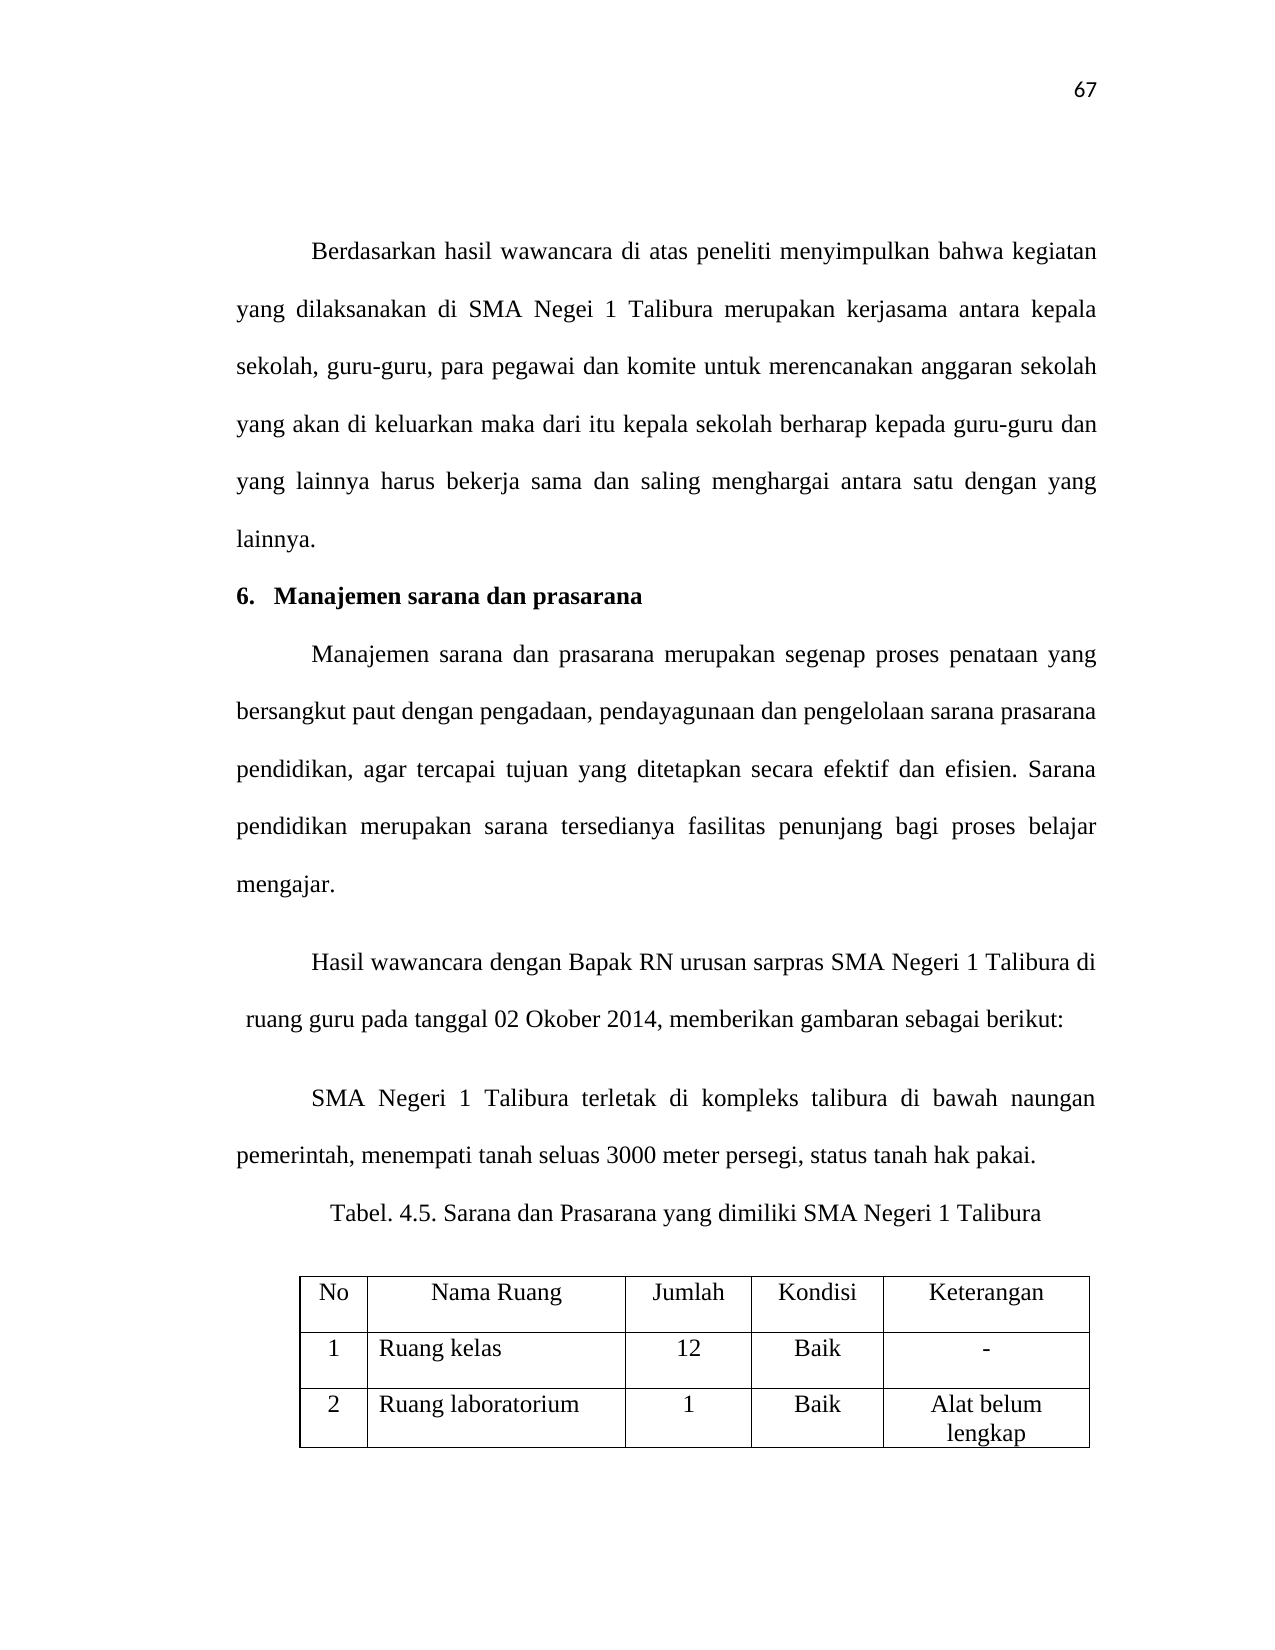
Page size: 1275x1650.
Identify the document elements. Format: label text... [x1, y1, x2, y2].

list Manajemen sarana dan prasarana merupakan segenap proses penataan yang bersangkut paut dengan pengadaan, pendayagunaan dan pengelolaan sarana prasarana pendidikan, agar tercapai tujuan yang ditetapkan secara efektif dan efisien. Sarana pendidikan merupakan sarana tersedianya fasilitas penunjang bagi proses belajar mengajar. [236, 639, 1097, 897]
list Tabel. 4.5. Sarana dan Prasarana yang dimiliki SMA Negeri 1 Talibura [311, 1198, 1097, 1227]
table_header Jumlah [626, 1277, 751, 1332]
table_cell - [884, 1333, 1089, 1388]
table_header Keterangan [884, 1277, 1089, 1332]
table_cell Alat belum lengkap [884, 1389, 1089, 1447]
table_cell Baik [752, 1389, 883, 1447]
list Berdasarkan hasil wawancara di atas peneliti menyimpulkan bahwa kegiatan yang dilaksanakan di SMA Negei 1 Talibura merupakan kerjasama antara kepala sekolah, guru-guru, para pegawai dan komite untuk merencanakan anggaran sekolah yang akan di keluarkan maka dari itu kepala sekolah berharap kepada guru-guru dan yang lainnya harus bekerja sama dan saling menghargai antara satu dengan yang lainnya. [236, 236, 1098, 552]
table_cell 1 [301, 1333, 367, 1388]
list SMA Negeri 1 Talibura terletak di kompleks talibura di bawah naungan pemerintah, menempati tanah seluas 3000 meter persegi, status tanah hak pakai. [236, 1083, 1097, 1169]
table_header Nama Ruang [368, 1277, 625, 1332]
table_cell 12 [626, 1333, 751, 1388]
table_cell 1 [626, 1389, 751, 1447]
table_header Kondisi [752, 1277, 883, 1332]
table_header No [301, 1277, 367, 1332]
table_cell Ruang kelas [368, 1333, 625, 1388]
table_cell Baik [752, 1333, 883, 1388]
text Hasil wawancara dengan Bapak RN urusan sarpras SMA Negeri 1 Talibura di ruang guru pada tanggal 02 Okober 2014, memberikan gambaran sebagai berikut: [246, 947, 1097, 1033]
list Manajemen sarana dan prasarana [236, 581, 1097, 610]
table_cell 2 [301, 1389, 367, 1447]
table_cell Ruang laboratorium [368, 1389, 625, 1447]
